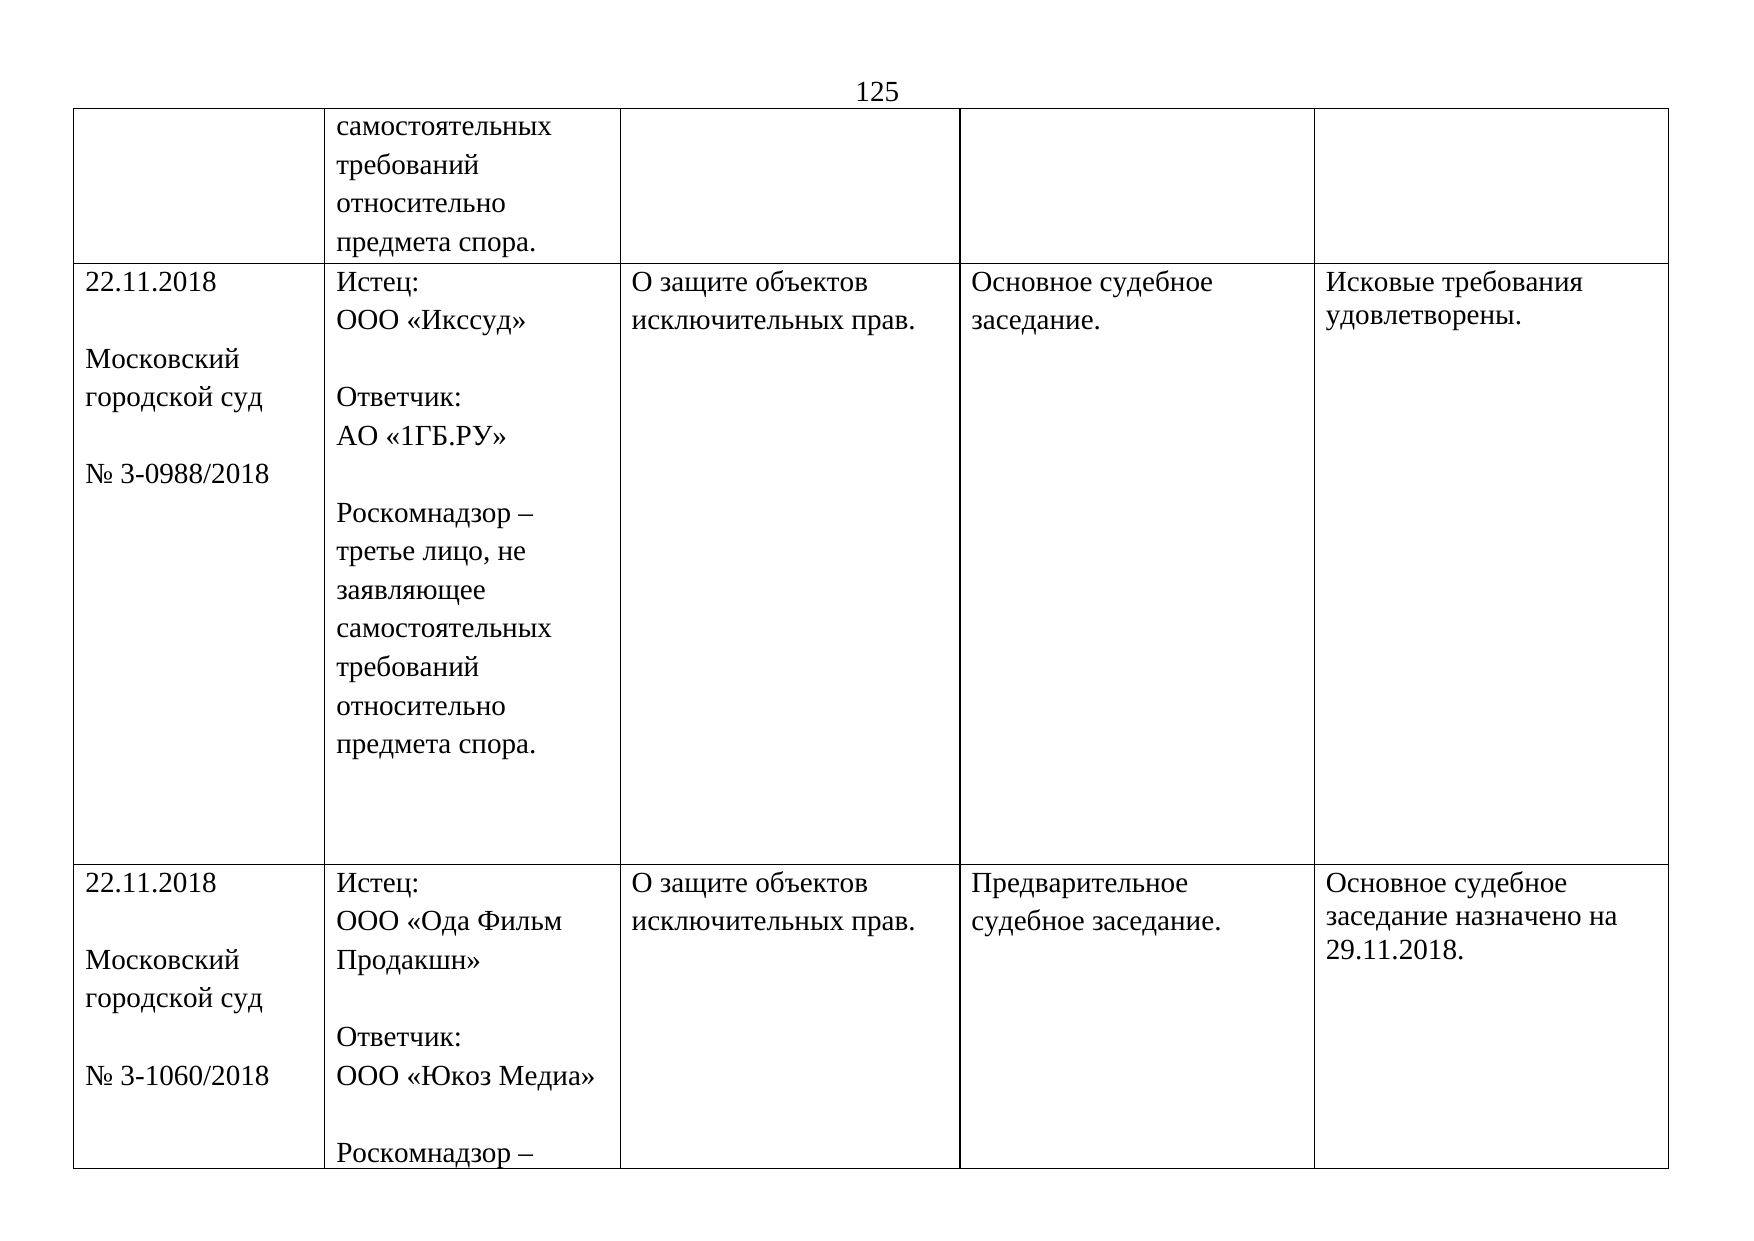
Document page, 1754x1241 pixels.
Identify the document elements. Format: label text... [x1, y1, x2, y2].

table_cell Основное судебное заседание. [961, 264, 1314, 864]
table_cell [961, 865, 1314, 1168]
table_cell Исковые требования удовлетворены. [1315, 264, 1668, 864]
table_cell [74, 865, 324, 1168]
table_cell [621, 865, 959, 1168]
table_cell О защите объектов исключительных прав. [621, 264, 959, 864]
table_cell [961, 109, 1314, 263]
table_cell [621, 109, 959, 263]
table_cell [1315, 109, 1668, 263]
table_cell Истец: ООО «Икссуд» Ответчик: АО «1ГБ.РУ» Роскомнадзор – третье лицо, не заявляющее самостоятельных требований относительно предмета спора. [325, 264, 620, 864]
table_cell 22.11.2018 Московский городской суд № 3-0988/2018 [74, 264, 324, 864]
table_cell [1315, 865, 1668, 1168]
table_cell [74, 109, 324, 263]
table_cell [325, 109, 620, 263]
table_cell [325, 865, 620, 1168]
